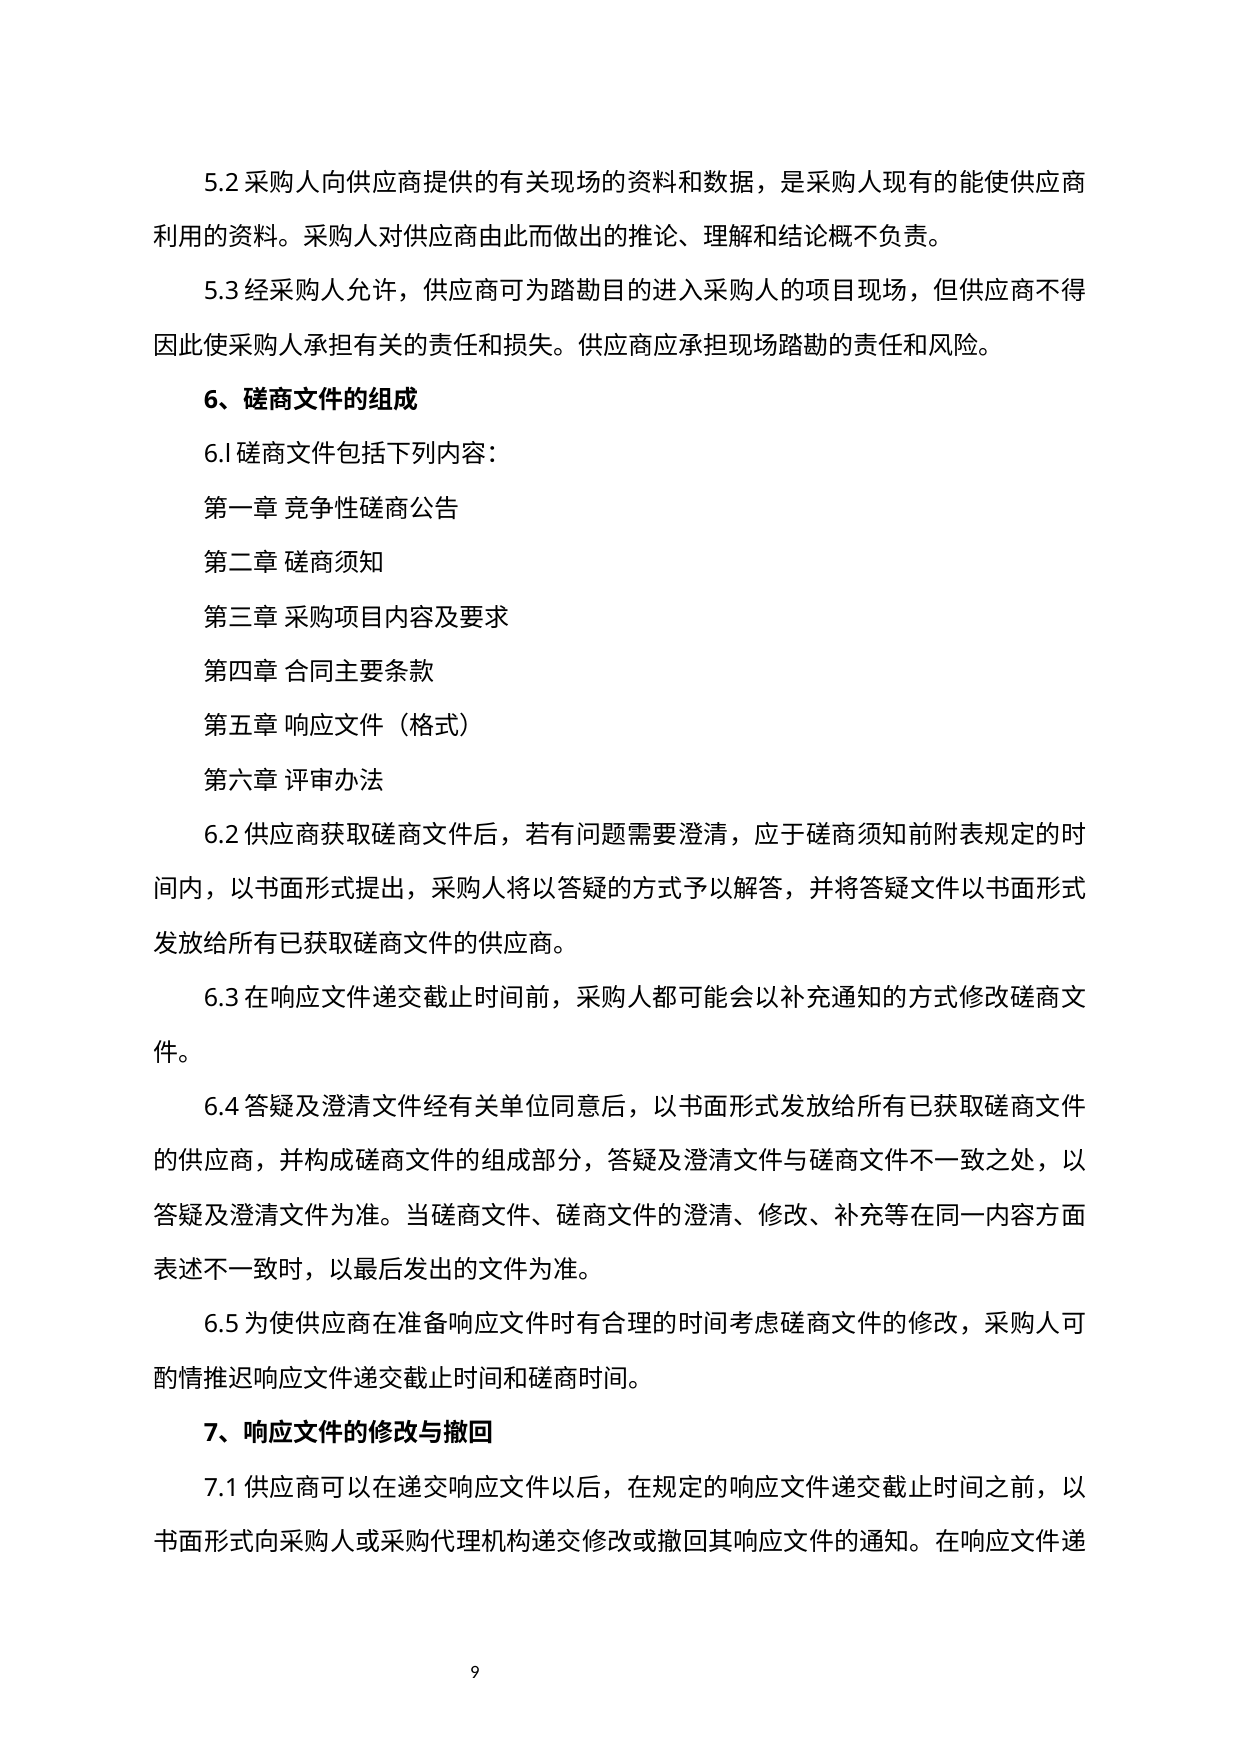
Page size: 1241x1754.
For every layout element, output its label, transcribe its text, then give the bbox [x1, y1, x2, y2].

text 6.2供应商获取磋商文件后，若有问题需要澄清，应于磋商须知前附表规定的时间内，以书面形式提出，采购人将以答疑的方式予以解答，并将答疑文件以书面形式发放给所有已获取磋商文件的供应商。 [153, 814, 1087, 959]
text 5.2采购人向供应商提供的有关现场的资料和数据，是采购人现有的能使供应商利用的资料。采购人对供应商由此而做出的推论、理解和结论概不负责。 [153, 162, 1087, 253]
text 第三章 采购项目内容及要求 [153, 597, 1087, 633]
text 6.5为使供应商在准备响应文件时有合理的时间考虑磋商文件的修改，采购人可酌情推迟响应文件递交截止时间和磋商时间。 [153, 1304, 1087, 1394]
text 6.l磋商文件包括下列内容： [153, 434, 1087, 470]
text 第四章 合同主要条款 [153, 651, 1087, 688]
text 7、响应文件的修改与撤回 [153, 1413, 1087, 1449]
text 第一章 竞争性磋商公告 [153, 488, 1087, 524]
text 6.3在响应文件递交截止时间前，采购人都可能会以补充通知的方式修改磋商文件。 [153, 978, 1087, 1068]
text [153, 1467, 1087, 1558]
text 5.3经采购人允许，供应商可为踏勘目的进入采购人的项目现场，但供应商不得因此使采购人承担有关的责任和损失。供应商应承担现场踏勘的责任和风险。 [153, 271, 1087, 361]
text 6.4答疑及澄清文件经有关单位同意后，以书面形式发放给所有已获取磋商文件的供应商，并构成磋商文件的组成部分，答疑及澄清文件与磋商文件不一致之处，以答疑及澄清文件为准。当磋商文件、磋商文件的澄清、修改、补充等在同一内容方面表述不一致时，以最后发出的文件为准。 [153, 1086, 1087, 1286]
text 6、磋商文件的组成 [153, 379, 1087, 416]
text 第五章 响应文件（格式） [153, 706, 1087, 742]
text 第六章 评审办法 [153, 760, 1087, 796]
text 第二章 磋商须知 [153, 543, 1087, 579]
